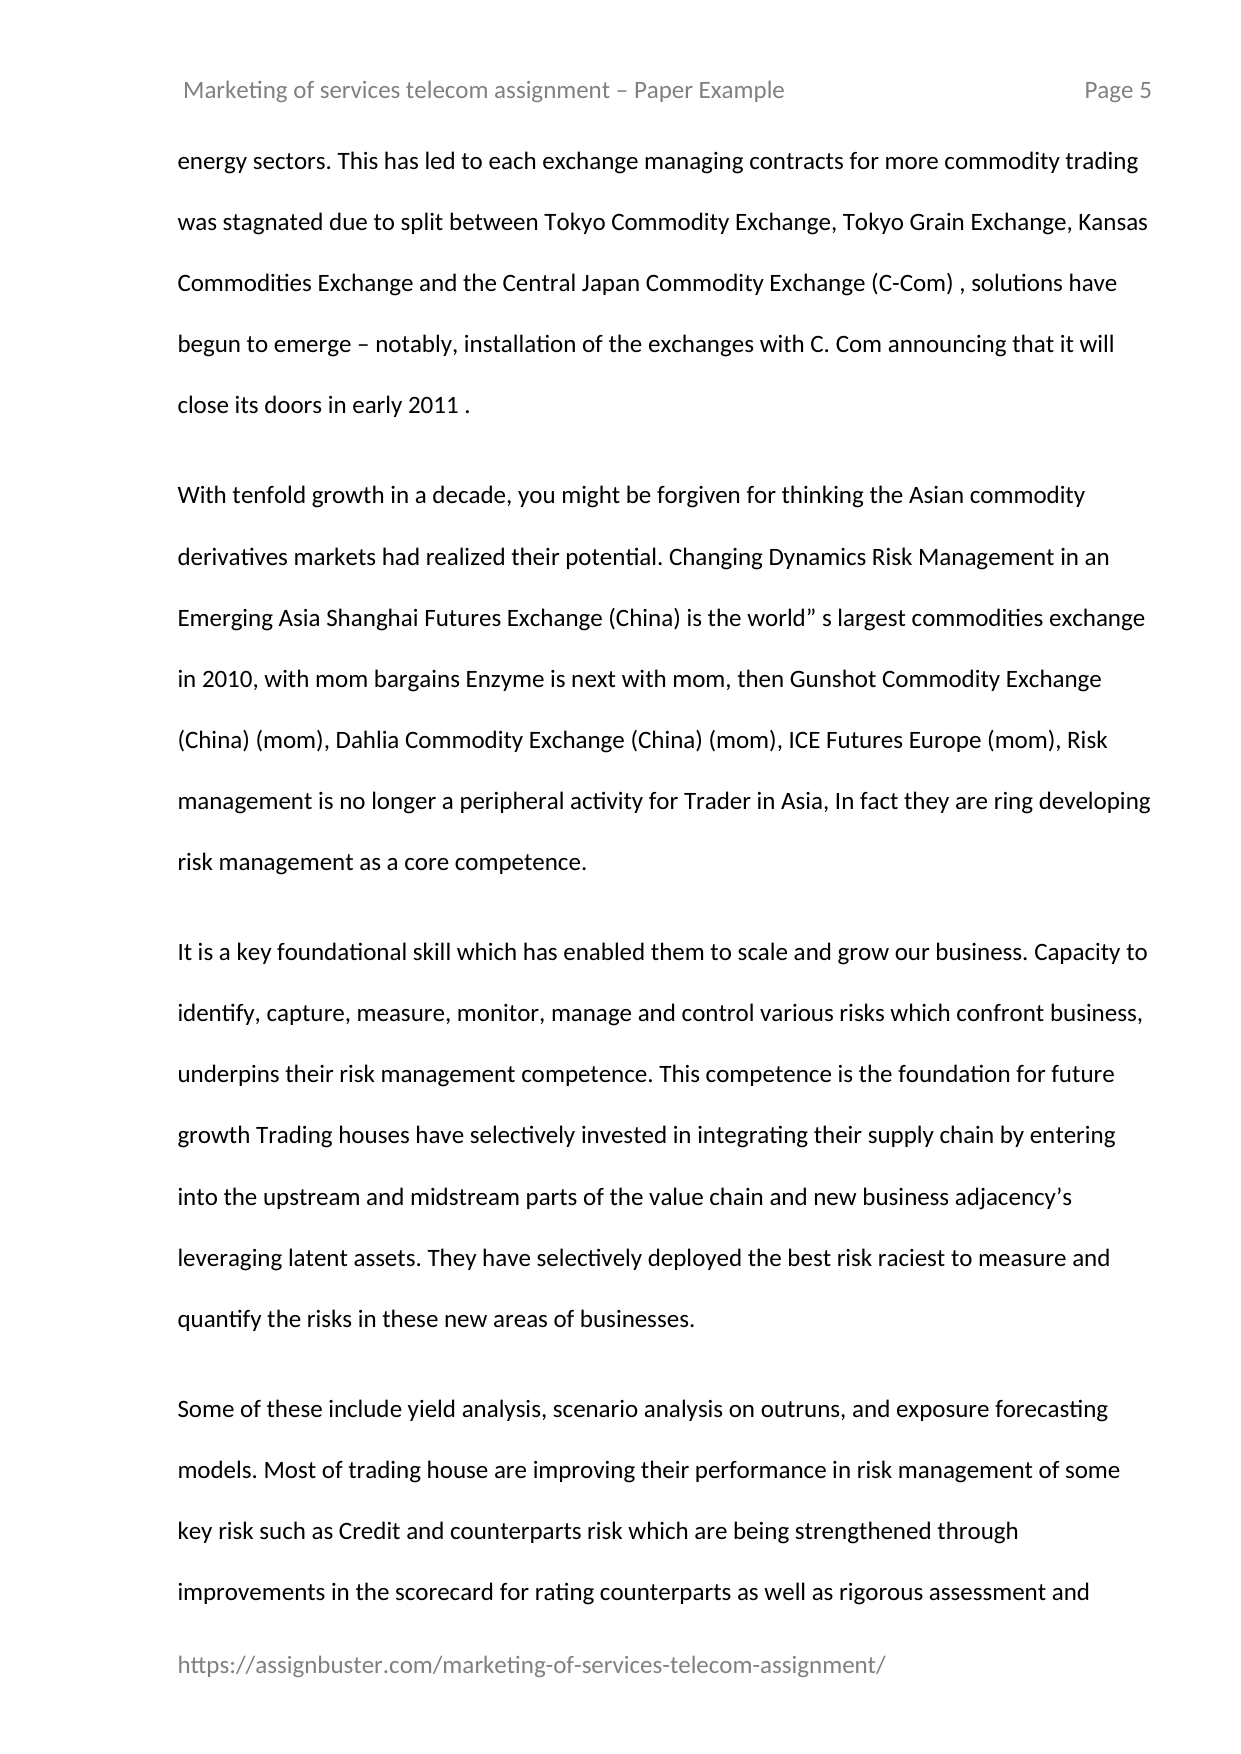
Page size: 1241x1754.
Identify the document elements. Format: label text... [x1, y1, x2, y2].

text It is a key foundational skill which has enabled them to scale and grow our business. Capacity to identify, capture, measure, monitor, manage and control various risks which confront business, underpins their risk management competence. This competence is the foundation for future growth Trading houses have selectively invested in integrating their supply chain by entering into the upstream and midstream parts of the value chain and new business adjacency’s leveraging latent assets. They have selectively deployed the best risk raciest to measure and quantify the risks in these new areas of businesses. [177, 936, 1152, 1333]
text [177, 145, 1152, 420]
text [177, 1393, 1152, 1607]
text With tenfold growth in a decade, you might be forgiven for thinking the Asian commodity derivatives markets had realized their potential. Changing Dynamics Risk Management in an Emerging Asia Shanghai Futures Exchange (China) is the world” s largest commodities exchange in 2010, with mom bargains Enzyme is next with mom, then Gunshot Commodity Exchange (China) (mom), Dahlia Commodity Exchange (China) (mom), ICE Futures Europe (mom), Risk management is no longer a peripheral activity for Trader in Asia, In fact they are ring developing risk management as a core competence. [177, 480, 1152, 876]
